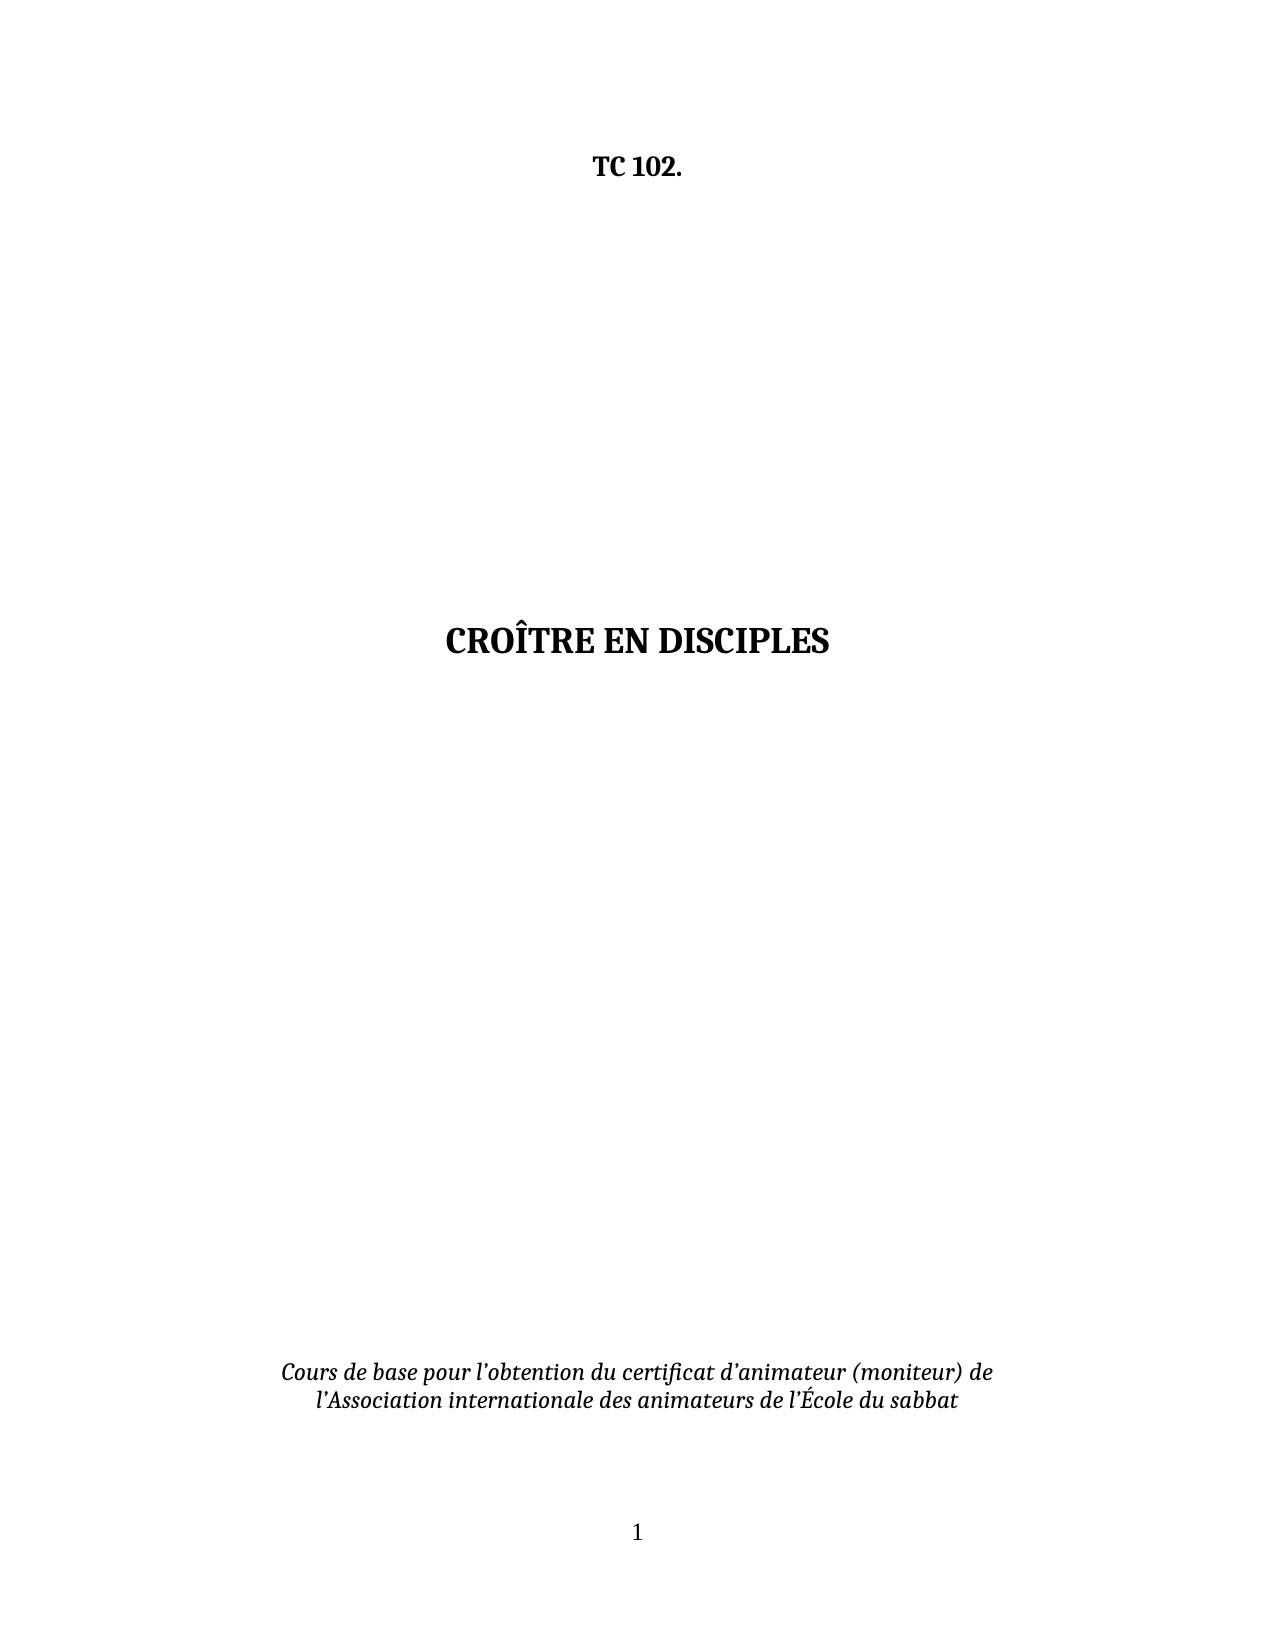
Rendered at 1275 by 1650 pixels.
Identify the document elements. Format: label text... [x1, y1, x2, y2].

text TC 102. [150, 150, 1125, 183]
text Cours de base pour l’obtention du certificat d’animateur (moniteur) de [150, 1357, 1125, 1386]
text l’Association internationale des animateurs de l’École du sabbat [150, 1386, 1125, 1415]
text CROÎTRE EN DISCIPLES [150, 619, 1125, 663]
